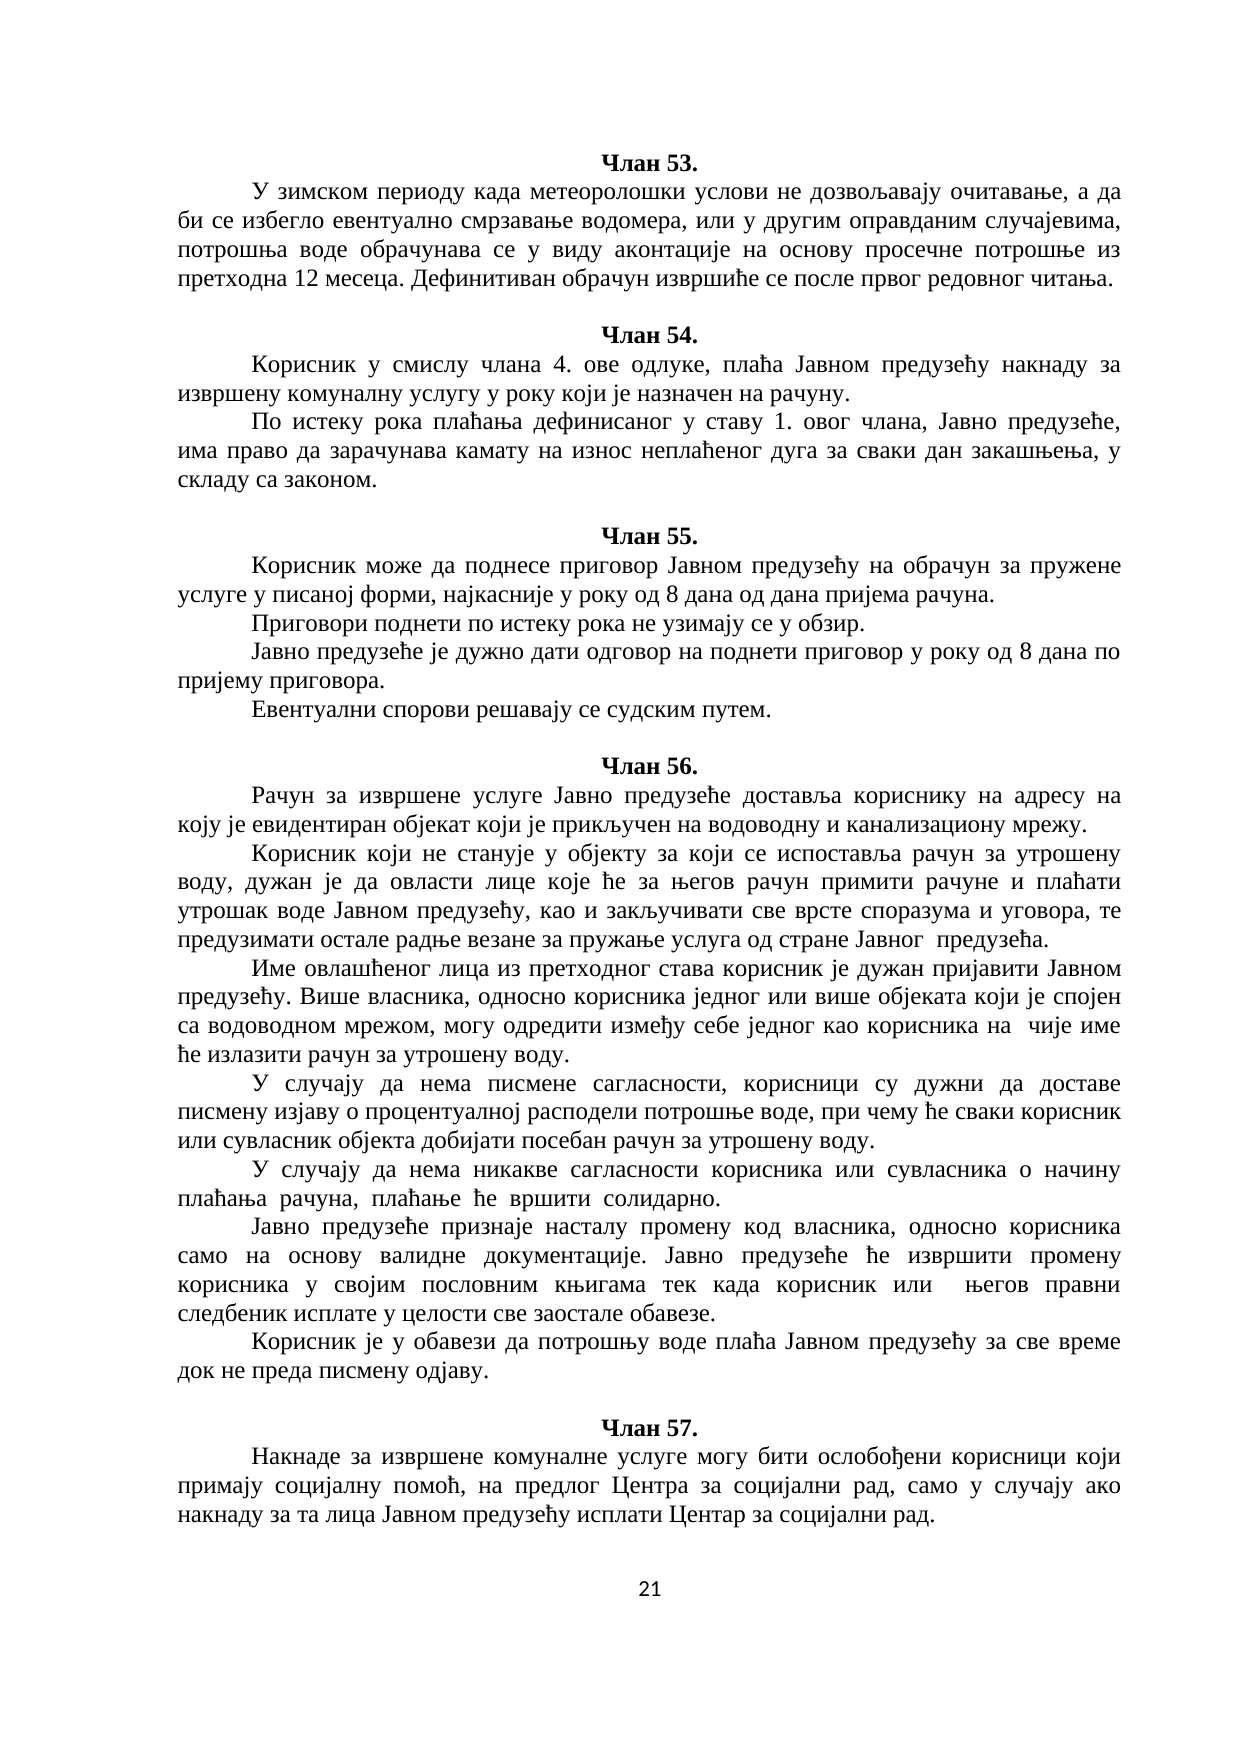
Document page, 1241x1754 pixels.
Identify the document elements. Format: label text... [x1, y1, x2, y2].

text Члан 54. [177, 320, 1122, 349]
text У зимском периоду када метеоролошки услови не дозвољавају очитавање, а да би се избегло евентуално смрзавање водомера, или у другим оправданим случајевима, потрошња воде обрачунава се у виду аконтације на основу просечне потрошње из претходна 12 месеца. Дефинитиван обрачун извршиће се после првог редовног читања. [177, 176, 1122, 291]
text Јавно предузеће признаје насталу промену код власника, односно корисника само на основу валидне документације. Јавно предузеће ће извршити промену корисника у својим пословним књигама тек када корисник или његов правни следбеник исплате у целости све заостале обавезе. [177, 1211, 1122, 1326]
text Корисник је у обавези да потрошњу воде плаћа Јавном предузећу за све време док не преда писмену одјаву. [177, 1326, 1122, 1384]
text Накнаде за извршене комуналне услуге могу бити ослобођени корисници који примају социјалну помоћ, на предлог Центра за социјални рад, само у случају ако накнаду за та лица Јавном предузећу исплати Центар за социјални рад. [177, 1441, 1122, 1528]
text Корисник у смислу члана 4. ове одлуке, плаћа Јавном предузећу накнаду за извршену комуналну услугу у року који је назначен на рачуну. [177, 349, 1122, 406]
text Корисник може да поднесе приговор Јавном предузећу на обрачун за пружене услуге у писаној форми, најкасније у року од 8 дана од дана пријема рачуна. [177, 550, 1122, 608]
text Корисник који не станује у објекту за који се испоставља рачун за утрошену воду, дужан је да овласти лице које ће за његов рачун примити рачуне и плаћати утрошак воде Јавном предузећу, као и закључивати све врсте споразума и уговора, те предузимати остале радње везане за пружање услуга од стране Јавног предузећа. [177, 838, 1122, 953]
text Члан 56. [177, 751, 1122, 780]
text Рачун за извршене услуге Јавно предузеће доставља кориснику на адресу на коју је евидентиран објекат који је прикључен на водоводну и канализациону мрежу. [177, 780, 1122, 838]
text Члан 53. [177, 148, 1122, 176]
text По истеку рока плаћања дефинисаног у ставу 1. овог члана, Јавно предузеће, има право да зарачунава камату на износ неплаћеног дуга за сваки дан закашњења, у складу са законом. [177, 406, 1122, 493]
text У случају да нема никакве сагласности корисника или сувласника о начину плаћања рачуна, плаћање ће вршити солидарно. [177, 1154, 1122, 1211]
text Члан 55. [177, 521, 1122, 550]
text Евентуални спорови решавају се судским путем. [177, 694, 1122, 723]
text Јавно предузеће је дужно дати одговор на поднети приговор у року од 8 дана по пријему приговора. [177, 636, 1122, 694]
text Члан 57. [177, 1413, 1122, 1441]
text У случају да нема писмене сагласности, корисници су дужни да доставе писмену изјаву о процентуалној расподели потрошње воде, при чему ће сваки корисник или сувласник објекта добијати посебан рачун за утрошену воду. [177, 1068, 1122, 1154]
text Име овлашћеног лица из претходног става корисник је дужан пријавити Јавном предузећу. Више власника, односно корисника једног или више објеката који је спојен са водоводном мрежом, могу одредити између себе једног као корисника на чије име ће излазити рачун за утрошену воду. [177, 953, 1122, 1068]
text Приговори поднети по истеку рока не узимају се у обзир. [177, 608, 1122, 636]
